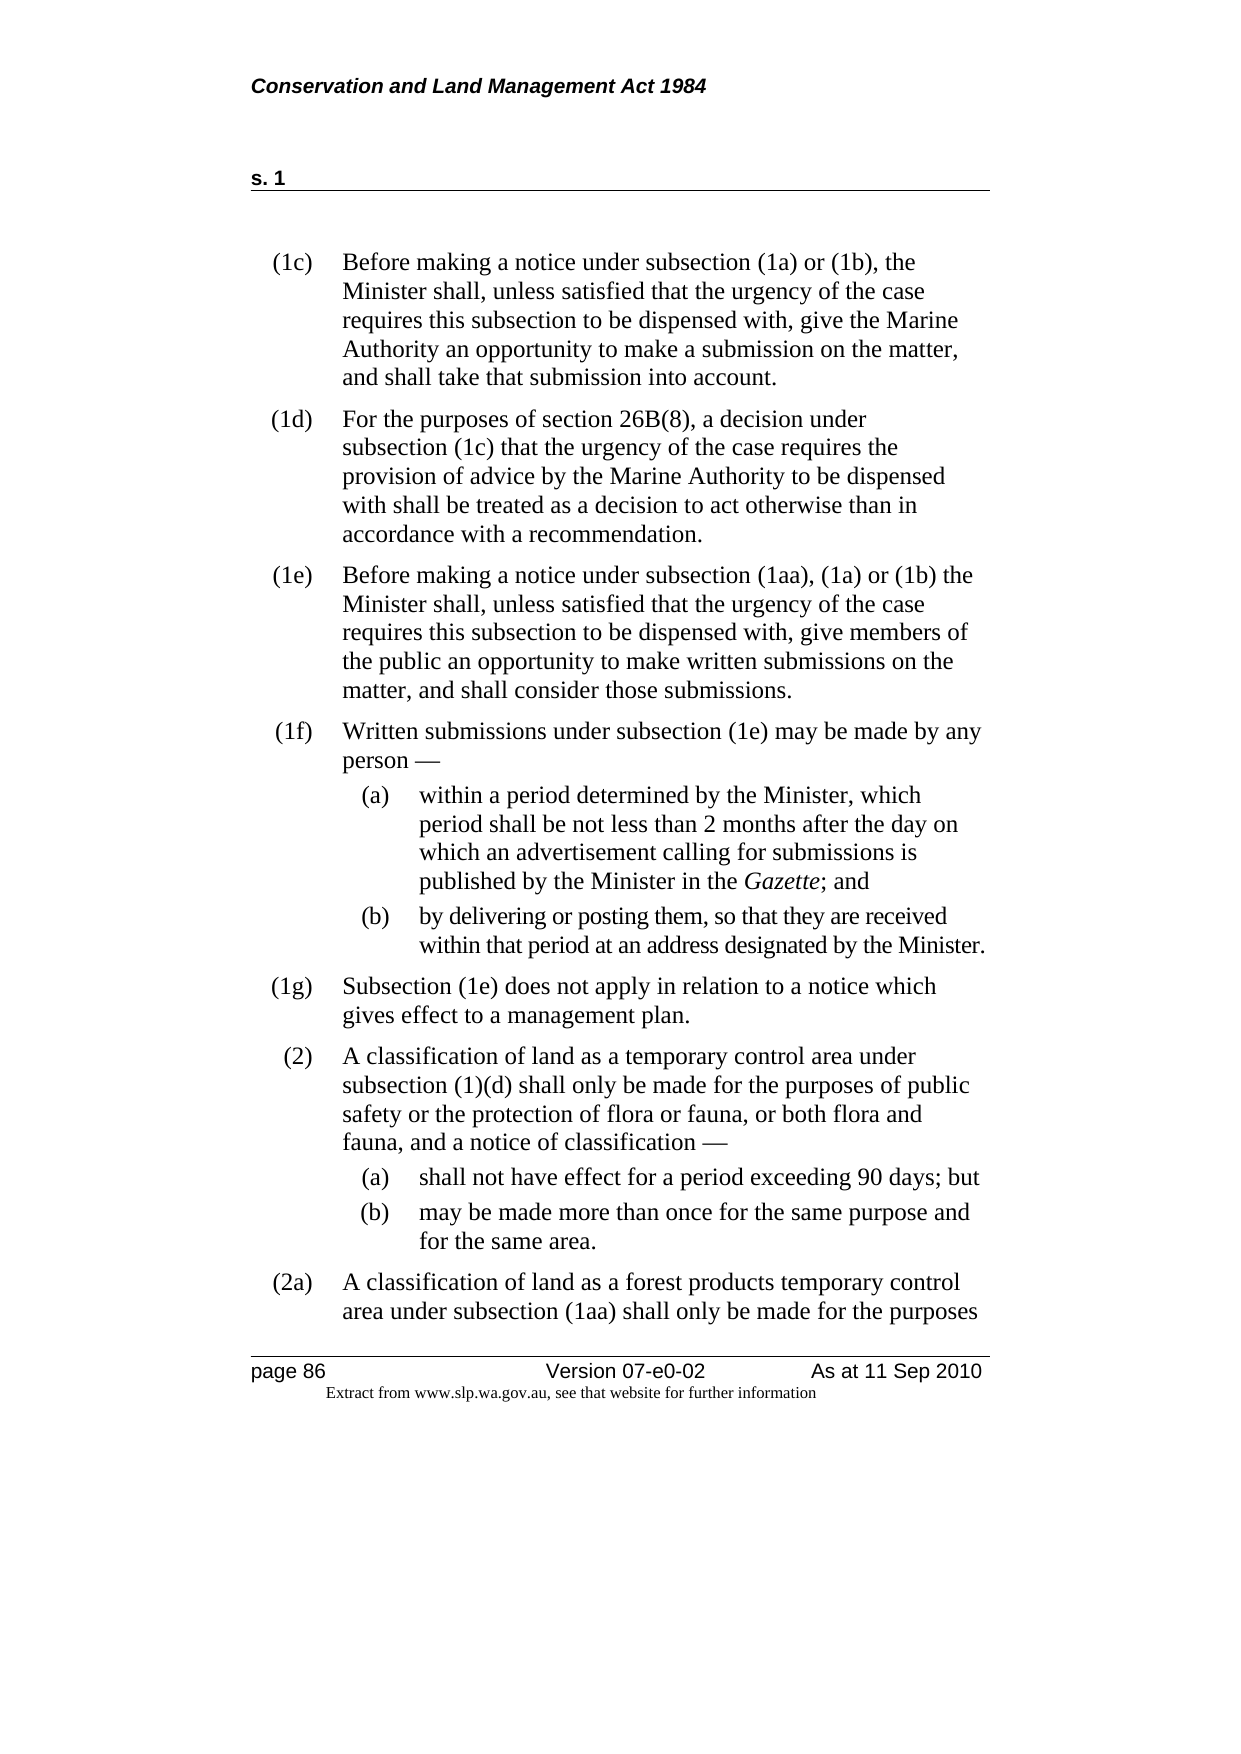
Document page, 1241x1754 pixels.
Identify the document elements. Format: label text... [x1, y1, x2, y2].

text (a) shall not have effect for a period exceeding 90 days; but [251, 1162, 990, 1191]
text (1f) Written submissions under subsection (1e) may be made by any person — [251, 716, 990, 774]
text (1c) Before making a notice under subsection (1a) or (1b), the Minister shall, unless satisfied that the urgency of the case requires this subsection to be dispensed with, give the Marine Authority an opportunity to make a submission on the matter, and shall take that submission into account. [251, 247, 990, 391]
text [251, 1267, 990, 1325]
text (2) A classification of land as a temporary control area under subsection (1)(d) shall only be made for the purposes of public safety or the protection of flora or fauna, or both flora and fauna, and a notice of classification — [251, 1041, 990, 1156]
text (a) within a period determined by the Minister, which period shall be not less than 2 months after the day on which an advertisement calling for submissions is published by the Minister in the Gazette; and [251, 780, 990, 895]
text (b) may be made more than once for the same purpose and for the same area. [251, 1197, 990, 1255]
text (1e) Before making a notice under subsection (1aa), (1a) or (1b) the Minister shall, unless satisfied that the urgency of the case requires this subsection to be dispensed with, give members of the public an opportunity to make written submissions on the matter, and shall consider those submissions. [251, 560, 990, 704]
text (1g) Subsection (1e) does not apply in relation to a notice which gives effect to a management plan. [251, 971, 990, 1029]
text (1d) For the purposes of section 26B(8), a decision under subsection (1c) that the urgency of the case requires the provision of advice by the Marine Authority to be dispensed with shall be treated as a decision to act otherwise than in accordance with a recommendation. [251, 404, 990, 547]
text (b) by delivering or posting them, so that they are received within that period at an address designated by the Minister. [251, 901, 990, 959]
